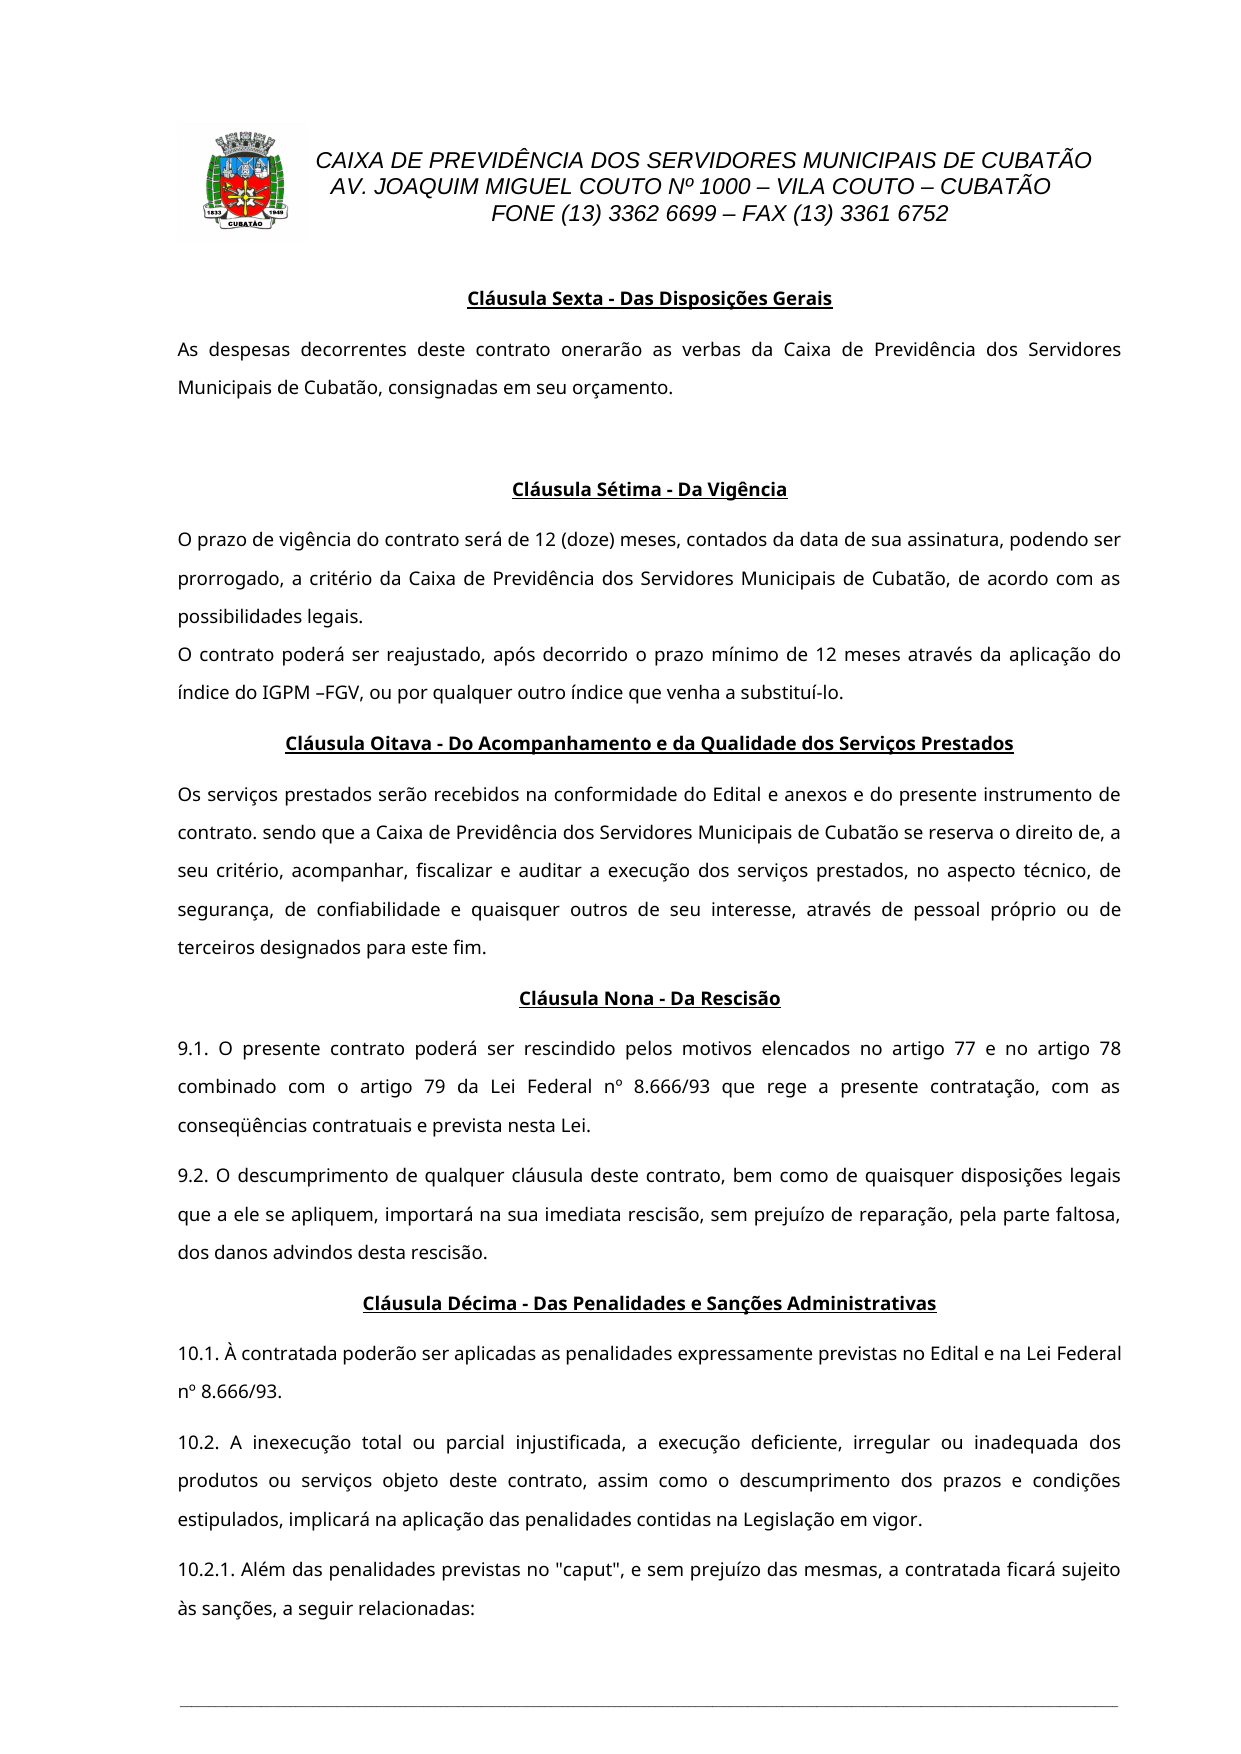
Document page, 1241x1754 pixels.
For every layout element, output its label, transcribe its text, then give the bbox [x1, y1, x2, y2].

text Cláusula Oitava - Do Acompanhamento e da Qualidade dos Serviços Prestados [177, 730, 1122, 756]
picture [177, 122, 309, 243]
text As despesas decorrentes deste contrato onerarão as verbas da Caixa de Previdência dos Servidores Municipais de Cubatão, consignadas em seu orçamento. [177, 336, 1122, 400]
text 10.1. À contratada poderão ser aplicadas as penalidades expressamente previstas no Edital e na Lei Federal nº 8.666/93. [177, 1341, 1122, 1404]
text 9.2. O descumprimento de qualquer cláusula deste contrato, bem como de quaisquer disposições legais que a ele se apliquem, importará na sua imediata rescisão, sem prejuízo de reparação, pela parte faltosa, dos danos advindos desta rescisão. [177, 1163, 1122, 1265]
text Cláusula Décima - Das Penalidades e Sanções Administrativas [177, 1290, 1122, 1315]
text Cláusula Sexta - Das Disposições Gerais [177, 286, 1122, 311]
text 9.1. O presente contrato poderá ser rescindido pelos motivos elencados no artigo 77 e no artigo 78 combinado com o artigo 79 da Lei Federal nº 8.666/93 que rege a presente contratação, com as conseqüências contratuais e prevista nesta Lei. [177, 1036, 1122, 1137]
text O contrato poderá ser reajustado, após decorrido o prazo mínimo de 12 meses através da aplicação do índice do IGPM –FGV, ou por qualquer outro índice que venha a substituí-lo. [177, 641, 1122, 705]
text O prazo de vigência do contrato será de 12 (doze) meses, contados da data de sua assinatura, podendo ser prorrogado, a critério da Caixa de Previdência dos Servidores Municipais de Cubatão, de acordo com as possibilidades legais. [177, 527, 1122, 629]
text 10.2.1. Além das penalidades previstas no "caput", e sem prejuízo das mesmas, a contratada ficará sujeito às sanções, a seguir relacionadas: [177, 1557, 1122, 1621]
text Os serviços prestados serão recebidos na conformidade do Edital e anexos e do presente instrumento de contrato. sendo que a Caixa de Previdência dos Servidores Municipais de Cubatão se reserva o direito de, a seu critério, acompanhar, fiscalizar e auditar a execução dos serviços prestados, no aspecto técnico, de segurança, de confiabilidade e quaisquer outros de seu interesse, através de pessoal próprio ou de terceiros designados para este fim. [177, 781, 1122, 959]
text 10.2. A inexecução total ou parcial injustificada, a execução deficiente, irregular ou inadequada dos produtos ou serviços objeto deste contrato, assim como o descumprimento dos prazos e condições estipulados, implicará na aplicação das penalidades contidas na Legislação em vigor. [177, 1429, 1122, 1532]
text Cláusula Sétima - Da Vigência [177, 476, 1122, 502]
text Cláusula Nona - Da Rescisão [177, 985, 1122, 1010]
